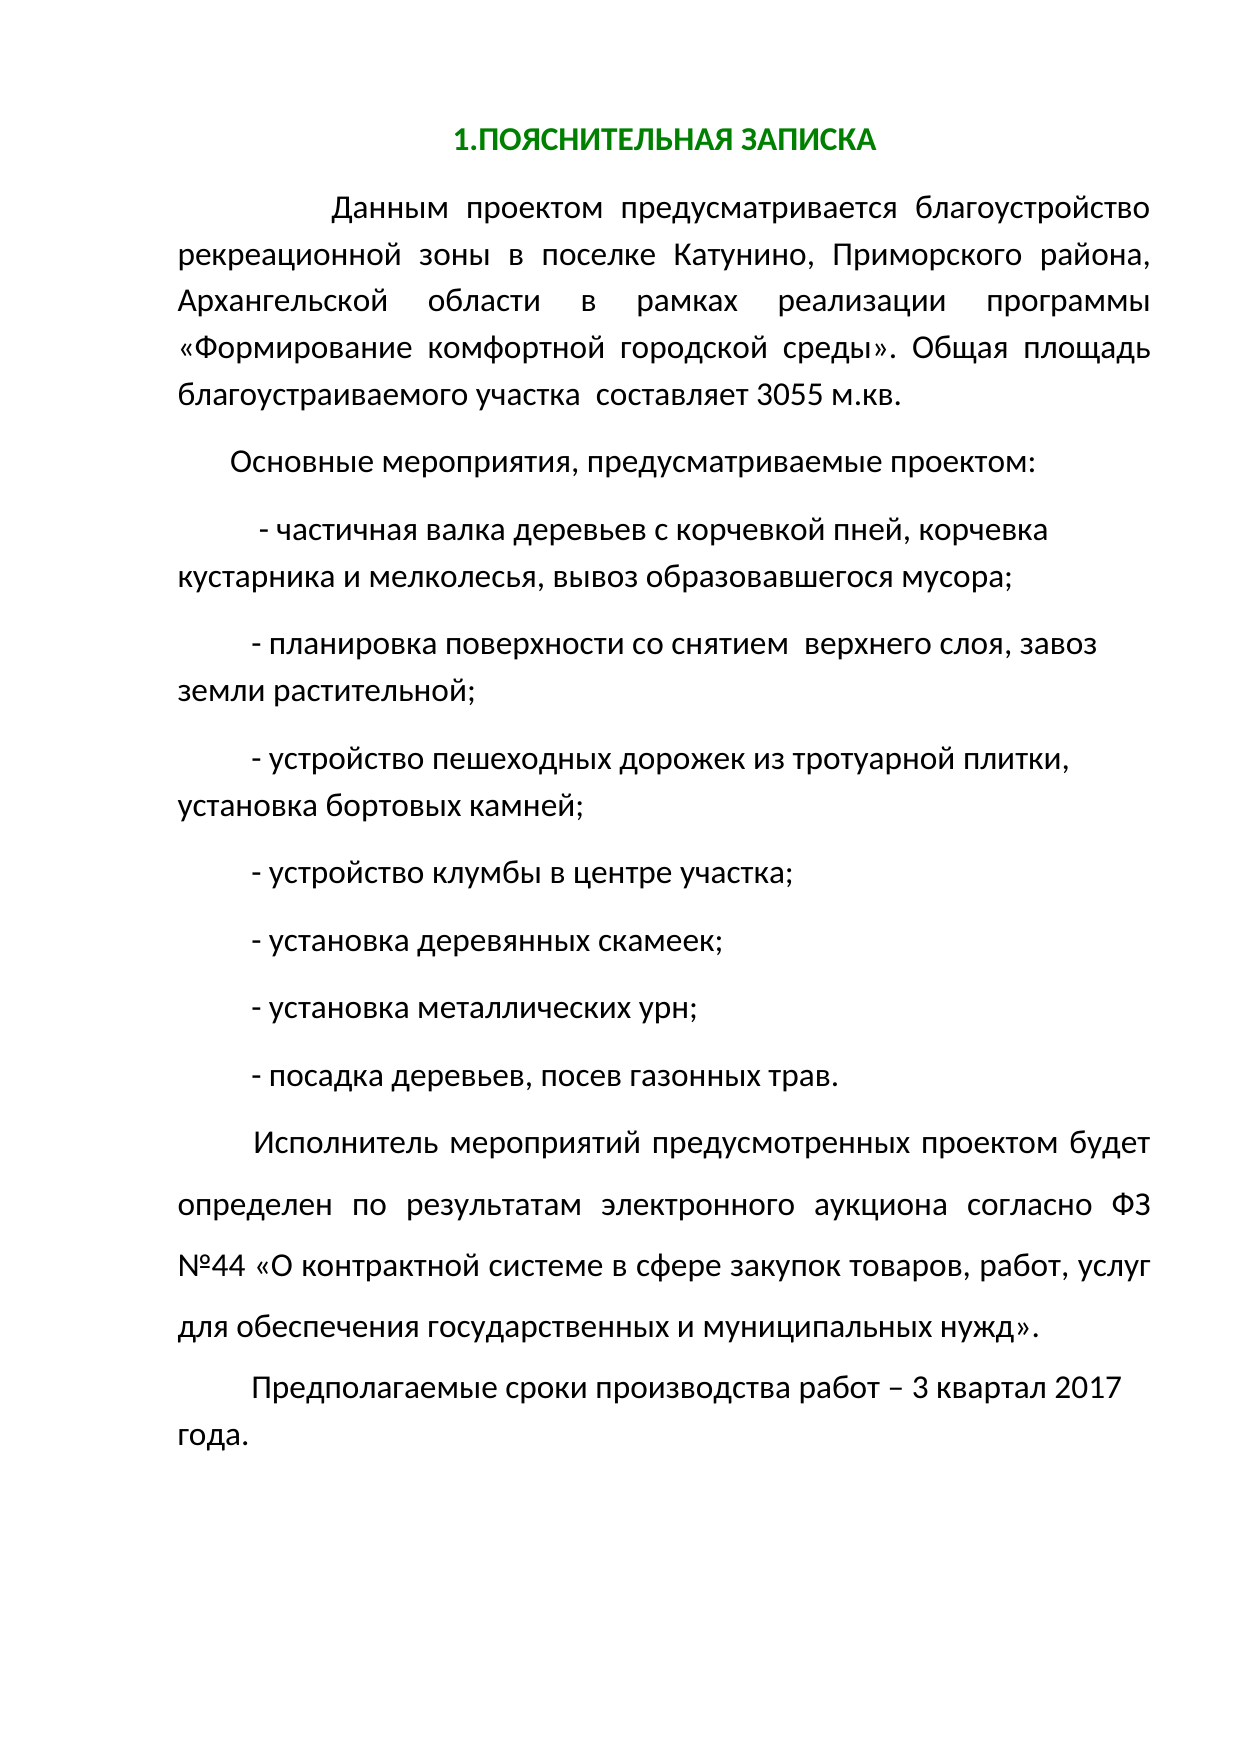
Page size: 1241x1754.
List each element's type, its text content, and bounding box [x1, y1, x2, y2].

text - установка металлических урн; [177, 986, 1152, 1027]
text - посадка деревьев, посев газонных трав. [177, 1054, 1152, 1095]
subtitle Исполнитель мероприятий предусмотренных проектом будет определен по результатам электронного аукциона согласно ФЗ №44 «О контрактной системе в сфере закупок товаров, работ, услуг для обеспечения государственных и муниципальных нужд». [177, 1122, 1152, 1345]
text - устройство пешеходных дорожек из тротуарной плитки, установка бортовых камней; [177, 737, 1152, 824]
text Предполагаемые сроки производства работ – 3 квартал 2017 года. [177, 1366, 1152, 1453]
text - установка деревянных скамеек; [177, 919, 1152, 959]
text Данным проектом предусматривается благоустройство рекреационной зоны в поселке Катунино, Приморского района, Архангельской области в рамках реализации программы «Формирование комфортной городской среды». Общая площадь благоустраиваемого участка составляет 3055 м.кв. [177, 186, 1152, 413]
text - частичная валка деревьев с корчевкой пней, корчевка кустарника и мелколесья, вывоз образовавшегося мусора; [177, 508, 1152, 596]
text 1.ПОЯСНИТЕЛЬНАЯ ЗАПИСКА [177, 118, 1152, 159]
text - устройство клумбы в центре участка; [177, 851, 1152, 892]
text Основные мероприятия, предусматриваемые проектом: [177, 440, 1152, 481]
text - планировка поверхности со снятием верхнего слоя, завоз земли растительной; [177, 622, 1152, 710]
